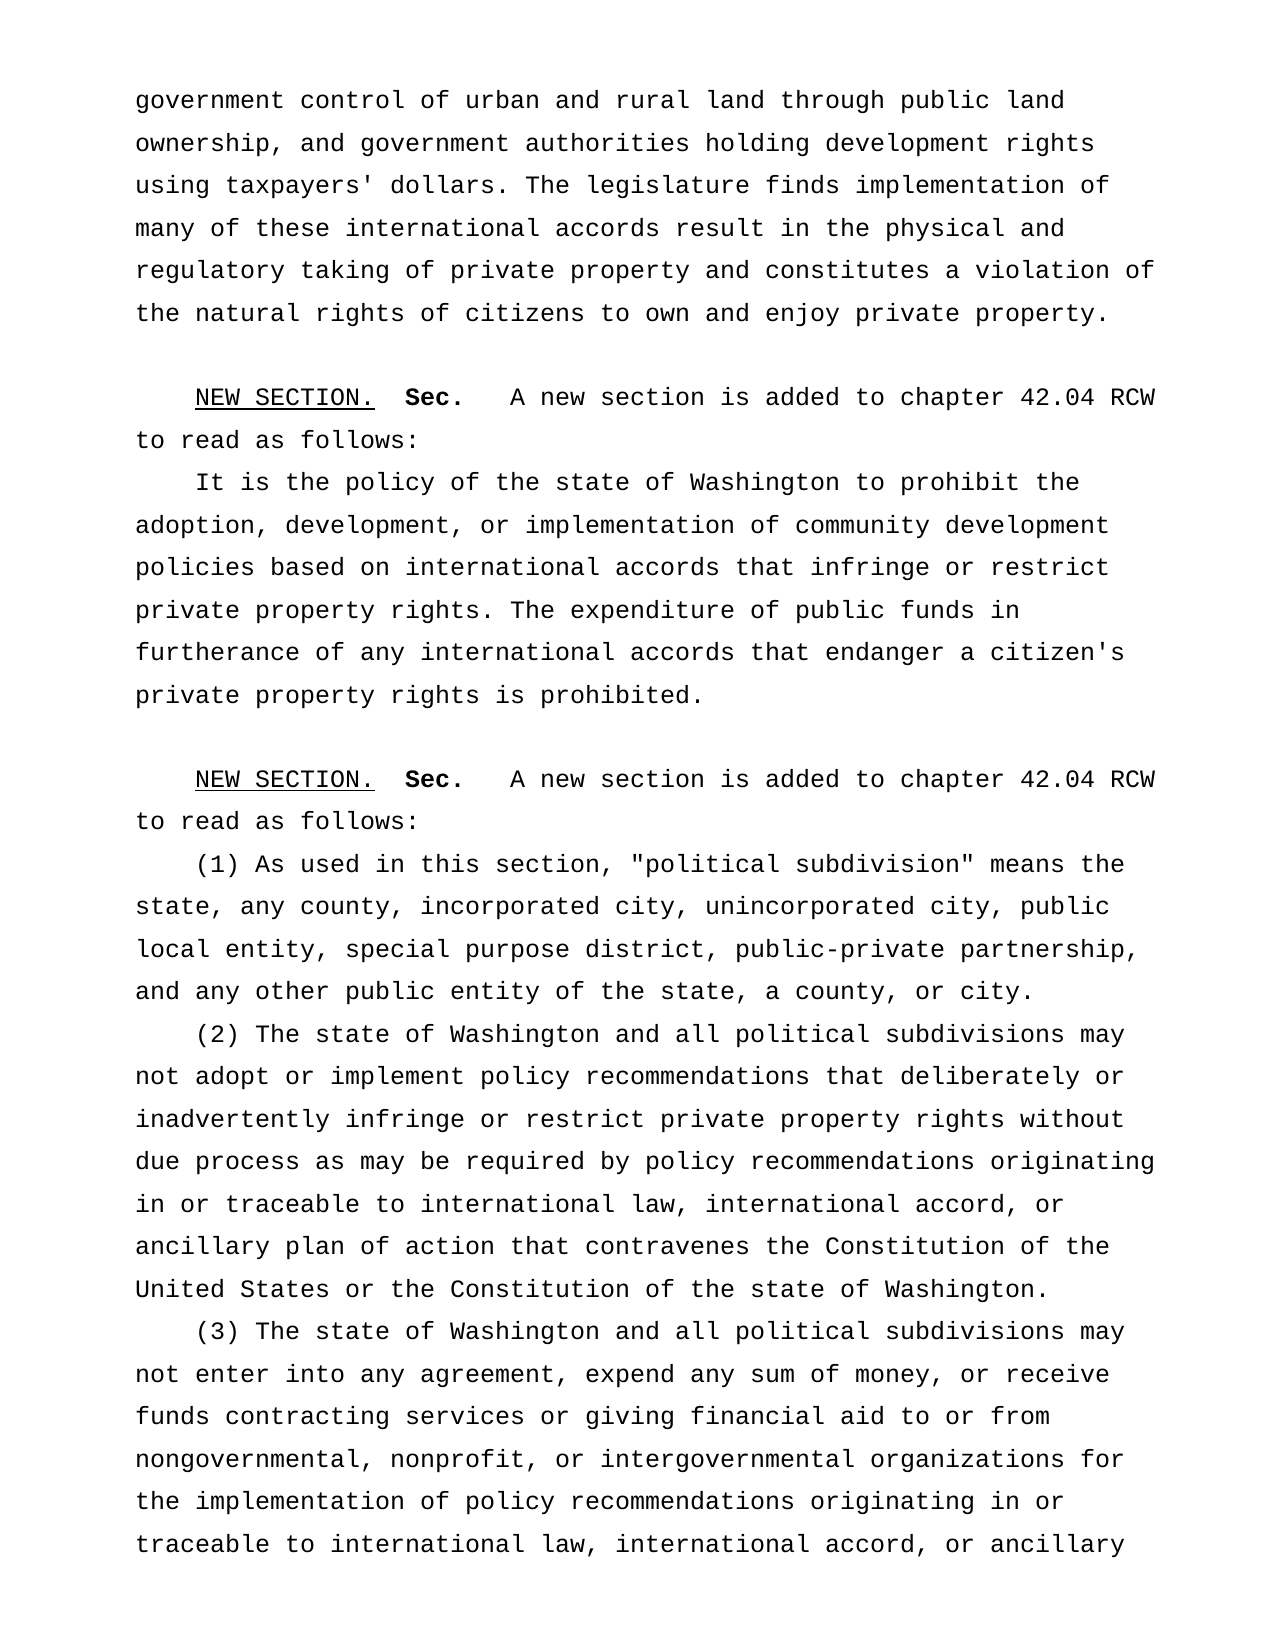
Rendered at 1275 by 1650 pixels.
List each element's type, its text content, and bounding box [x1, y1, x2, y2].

text NEW SECTION. Sec. A new section is added to chapter 42.04 RCW to read as follows: [135, 753, 1170, 838]
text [135, 75, 1170, 330]
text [135, 1306, 1170, 1561]
text (1) As used in this section, "political subdivision" means the state, any county, incorporated city, unincorporated city, public local entity, special purpose district, public-private partnership, and any other public entity of the state, a county, or city. [135, 838, 1170, 1008]
text NEW SECTION. Sec. A new section is added to chapter 42.04 RCW to read as follows: [135, 372, 1170, 457]
text It is the policy of the state of Washington to prohibit the adoption, development, or implementation of community development policies based on international accords that infringe or restrict private property rights. The expenditure of public funds in furtherance of any international accords that endanger a citizen's private property rights is prohibited. [135, 457, 1170, 712]
text (2) The state of Washington and all political subdivisions may not adopt or implement policy recommendations that deliberately or inadvertently infringe or restrict private property rights without due process as may be required by policy recommendations originating in or traceable to international law, international accord, or ancillary plan of action that contravenes the Constitution of the United States or the Constitution of the state of Washington. [135, 1008, 1170, 1306]
